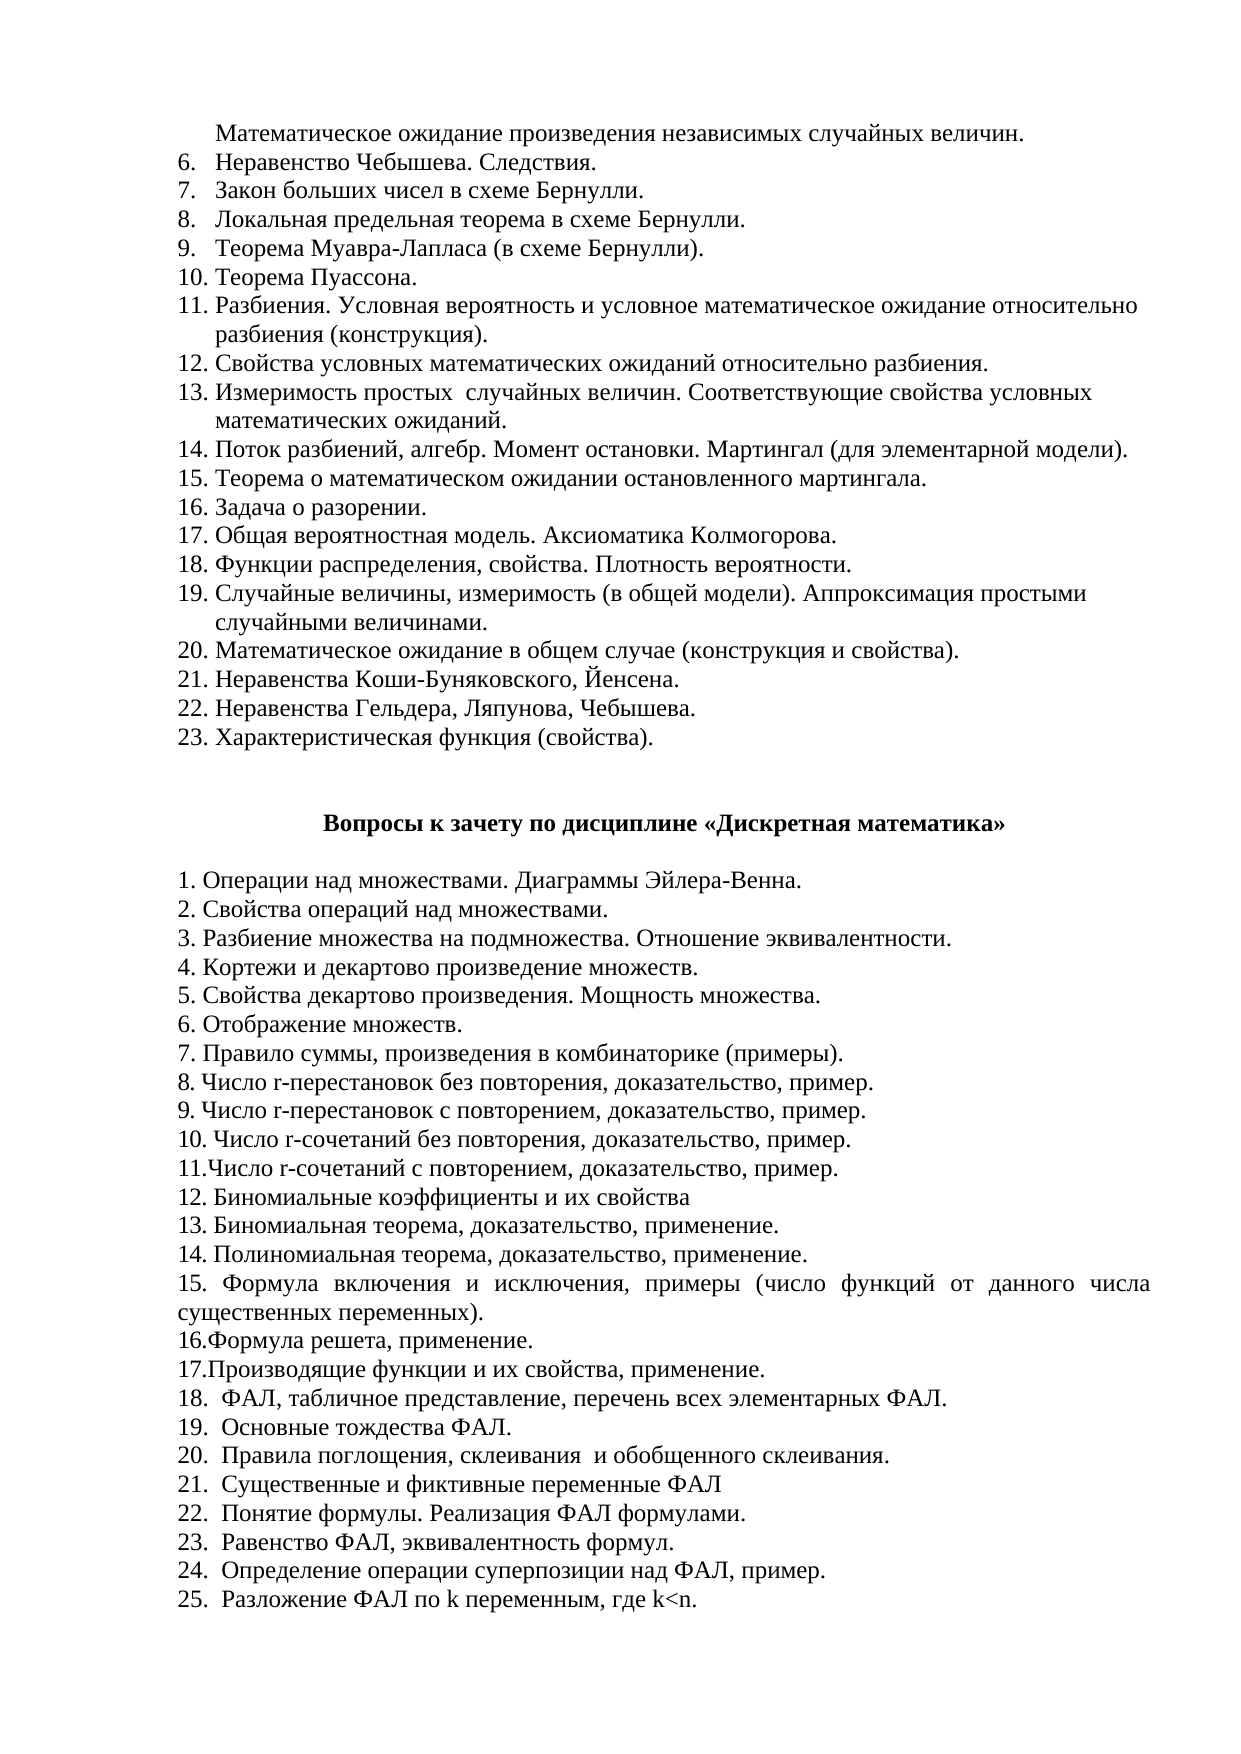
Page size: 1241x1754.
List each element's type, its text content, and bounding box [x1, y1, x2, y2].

text 14. Полиномиальная теорема, доказательство, применение. [177, 1239, 1152, 1268]
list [177, 118, 1152, 147]
text 15. Формула включения и исключения, примеры (число функций от данного числа существенных переменных). [177, 1268, 1152, 1326]
text 21. Существенные и фиктивные переменные ФАЛ [177, 1469, 1152, 1498]
list Неравенство Чебышева. Следствия. [177, 147, 1152, 176]
text 1. Операции над множествами. Диаграммы Эйлера-Венна. [177, 866, 1152, 894]
list Случайные величины, измеримость (в общей модели). Аппроксимация простыми случайными величинами. [177, 578, 1152, 636]
list Математическое ожидание в общем случае (конструкция и свойства). [177, 636, 1152, 664]
text 13. Биномиальная теорема, доказательство, применение. [177, 1211, 1152, 1239]
list Неравенства Гельдера, Ляпунова, Чебышева. [177, 693, 1152, 722]
text 5. Свойства декартово произведения. Мощность множества. [177, 981, 1152, 1009]
text 25. Разложение ФАЛ по k переменным, где k<n. [177, 1584, 1152, 1613]
list Свойства условных математических ожиданий относительно разбиения. [177, 348, 1152, 377]
text 4. Кортежи и декартово произведение множеств. [177, 952, 1152, 981]
list Теорема Пуассона. [177, 262, 1152, 291]
list Закон больших чисел в схеме Бернулли. [177, 176, 1152, 204]
text 19. Основные тождества ФАЛ. [177, 1412, 1152, 1441]
text 9. Число r-перестановок с повторением, доказательство, пример. [177, 1096, 1152, 1124]
list Характеристическая функция (свойства). [177, 722, 1152, 751]
list Общая вероятностная модель. Аксиоматика Колмогорова. [177, 521, 1152, 549]
text 17.Производящие функции и их свойства, применение. [177, 1354, 1152, 1383]
text 24. Определение операции суперпозиции над ФАЛ, пример. [177, 1556, 1152, 1584]
text 6. Отображение множеств. [177, 1009, 1152, 1038]
list Задача о разорении. [177, 492, 1152, 521]
text 3. Разбиение множества на подмножества. Отношение эквивалентности. [177, 923, 1152, 952]
text 12. Биномиальные коэффициенты и их свойства [177, 1182, 1152, 1211]
text Вопросы к зачету по дисциплине «Дискретная математика» [177, 808, 1152, 837]
list Локальная предельная теорема в схеме Бернулли. [177, 204, 1152, 233]
text 20. Правила поглощения, склеивания и обобщенного склеивания. [177, 1441, 1152, 1469]
text 7. Правило суммы, произведения в комбинаторике (примеры). [177, 1038, 1152, 1067]
list Неравенства Коши-Буняковского, Йенсена. [177, 664, 1152, 693]
list Поток разбиений, алгебр. Момент остановки. Мартингал (для элементарной модели). [177, 434, 1152, 463]
list Разбиения. Условная вероятность и условное математическое ожидание относительно разбиения (конструкция). [177, 291, 1152, 348]
text 8. Число r-перестановок без повторения, доказательство, пример. [177, 1067, 1152, 1096]
text 2. Свойства операций над множествами. [177, 894, 1152, 923]
list Теорема Муавра-Лапласа (в схеме Бернулли). [177, 233, 1152, 262]
text 22. Понятие формулы. Реализация ФАЛ формулами. [177, 1498, 1152, 1527]
text 23. Равенство ФАЛ, эквивалентность формул. [177, 1527, 1152, 1556]
list Функции распределения, свойства. Плотность вероятности. [177, 549, 1152, 578]
text 16.Формула решета, применение. [177, 1326, 1152, 1354]
text 11.Число r-сочетаний с повторением, доказательство, пример. [177, 1153, 1152, 1182]
text 18. ФАЛ, табличное представление, перечень всех элементарных ФАЛ. [177, 1383, 1152, 1412]
text 10. Число r-сочетаний без повторения, доказательство, пример. [177, 1124, 1152, 1153]
list Теорема о математическом ожидании остановленного мартингала. [177, 463, 1152, 492]
list Измеримость простых случайных величин. Соответствующие свойства условных математических ожиданий. [177, 377, 1152, 434]
